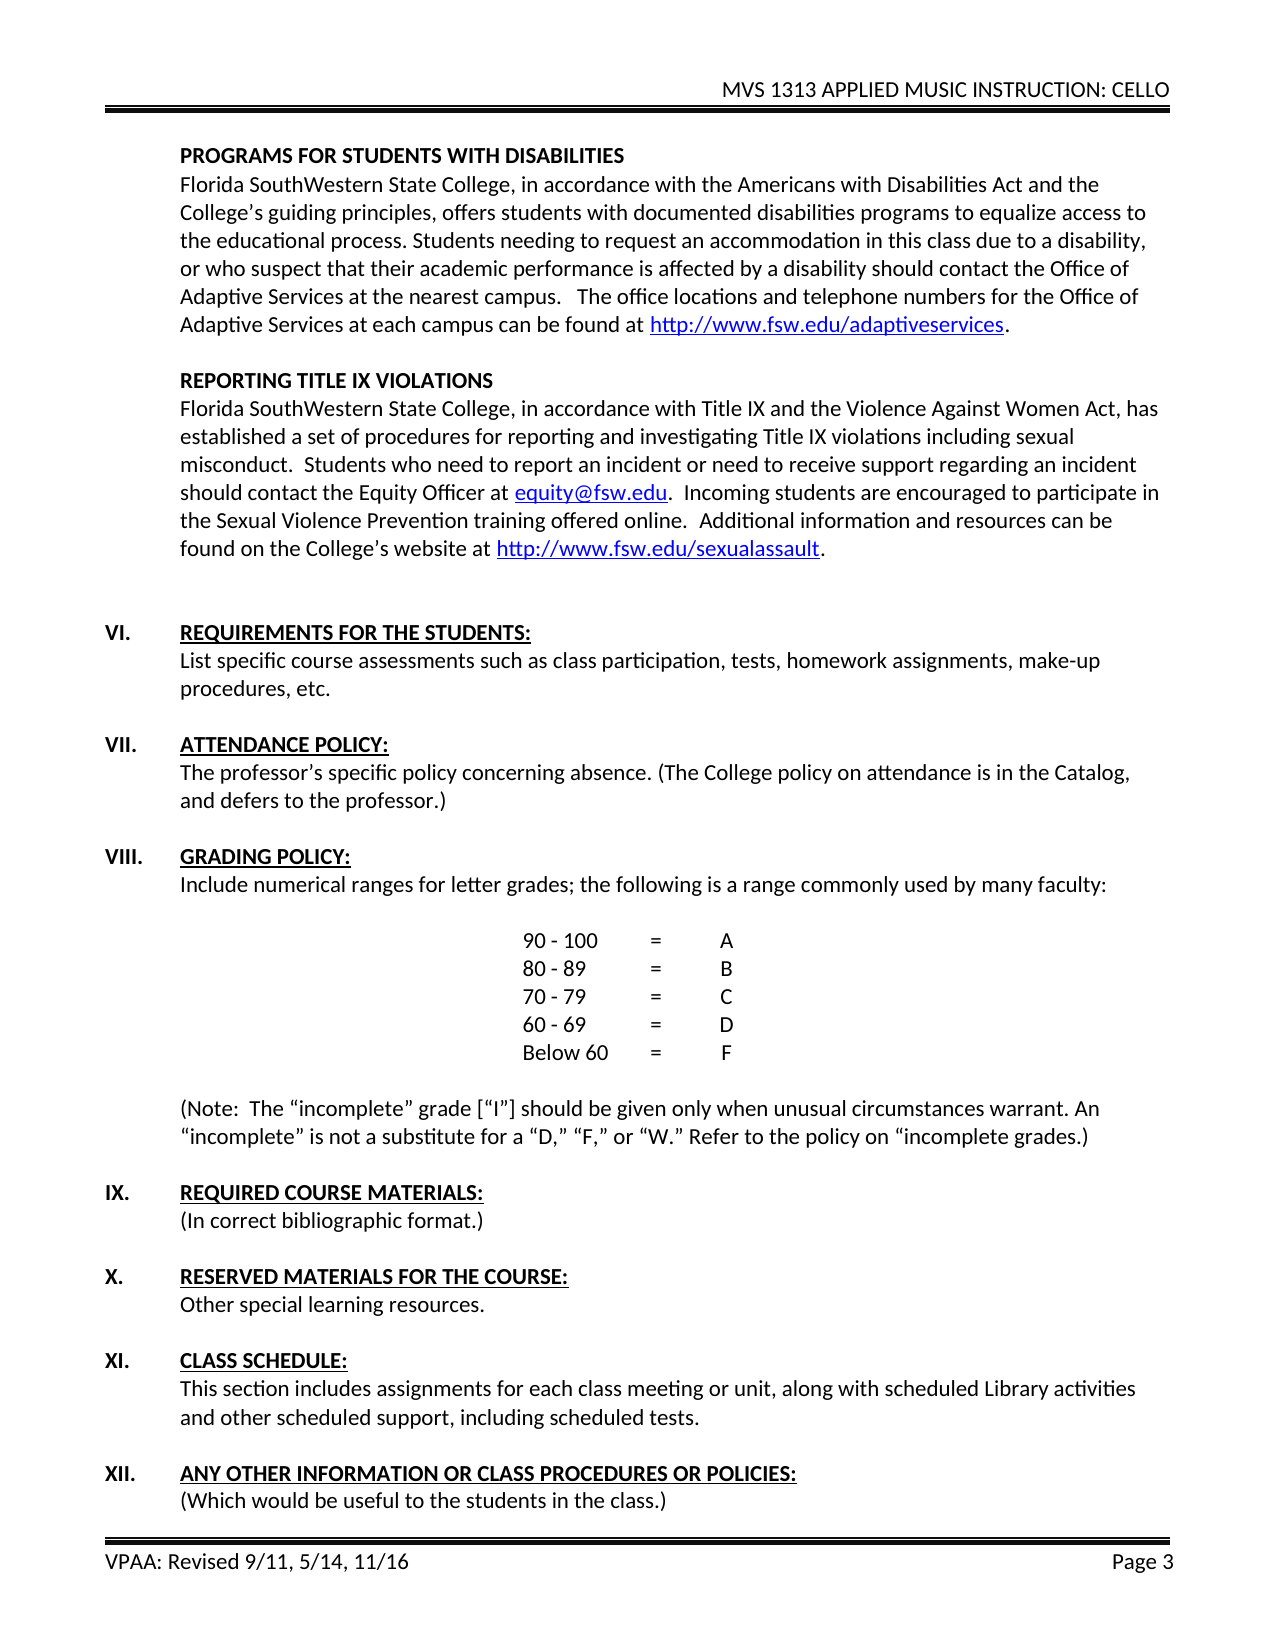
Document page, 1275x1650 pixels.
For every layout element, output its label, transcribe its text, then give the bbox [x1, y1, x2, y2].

list GRADING POLICY: [105, 842, 1170, 870]
table_cell = [623, 1010, 689, 1038]
table_cell Below 60 [511, 1038, 623, 1066]
list ANY OTHER INFORMATION OR CLASS PROCEDURES OR POLICIES: [105, 1459, 1170, 1487]
list ATTENDANCE POLICY: [105, 730, 1170, 758]
table_header 90 - 100 [511, 926, 623, 954]
table_cell D [689, 1010, 764, 1038]
text Florida SouthWestern State College, in accordance with Title IX and the Violence Against Women Act, has established a set of procedures for reporting and investigating Title IX violations including sexual misconduct. Students who need to report an incident or need to receive support regarding an incident should contact the Equity Officer at equity@fsw.edu. Incoming students are encouraged to participate in the Sexual Violence Prevention training offered online. Additional information and resources can be found on the College’s website at http://www.fsw.edu/sexualassault. [180, 394, 1170, 562]
table_cell = [623, 1038, 689, 1066]
table_cell = [623, 954, 689, 982]
list RESERVED MATERIALS FOR THE COURSE: [105, 1262, 1170, 1291]
text (In correct bibliographic format.) [180, 1206, 1170, 1234]
text REPORTING TITLE IX VIOLATIONS [180, 366, 1170, 394]
table_cell C [689, 982, 764, 1010]
list REQUIREMENTS FOR THE STUDENTS: [105, 618, 1170, 646]
text Other special learning resources. [180, 1291, 1170, 1318]
text The professor’s specific policy concerning absence. (The College policy on attendance is in the Catalog, and defers to the professor.) [180, 758, 1170, 814]
text Programs for Students with Disabilities [180, 142, 1170, 170]
text Florida SouthWestern State College, in accordance with the Americans with Disabilities Act and the College’s guiding principles, offers students with documented disabilities programs to equalize access to the educational process. Students needing to request an accommodation in this class due to a disability, or who suspect that their academic performance is affected by a disability should contact the Office of Adaptive Services at the nearest campus. The office locations and telephone numbers for the Office of Adaptive Services at each campus can be found at http://www.fsw.edu/adaptiveservices. [180, 170, 1170, 338]
table_cell = [623, 982, 689, 1010]
text List specific course assessments such as class participation, tests, homework assignments, make-up procedures, etc. [180, 646, 1170, 702]
table_cell F [689, 1038, 764, 1066]
text Include numerical ranges for letter grades; the following is a range commonly used by many faculty: [180, 870, 1170, 898]
text (Which would be useful to the students in the class.) [180, 1487, 1170, 1515]
list REQUIRED COURSE MATERIALS: [105, 1178, 1170, 1206]
text This section includes assignments for each class meeting or unit, along with scheduled Library activities and other scheduled support, including scheduled tests. [180, 1374, 1170, 1431]
table_cell 60 - 69 [511, 1010, 623, 1038]
table_header A [689, 926, 764, 954]
text (Note: The “incomplete” grade [“I”] should be given only when unusual circumstances warrant. An “incomplete” is not a substitute for a “D,” “F,” or “W.” Refer to the policy on “incomplete grades.) [180, 1094, 1170, 1150]
table_cell 80 - 89 [511, 954, 623, 982]
table_cell B [689, 954, 764, 982]
list CLASS SCHEDULE: [105, 1347, 1170, 1374]
table_header = [623, 926, 689, 954]
table_cell 70 - 79 [511, 982, 623, 1010]
